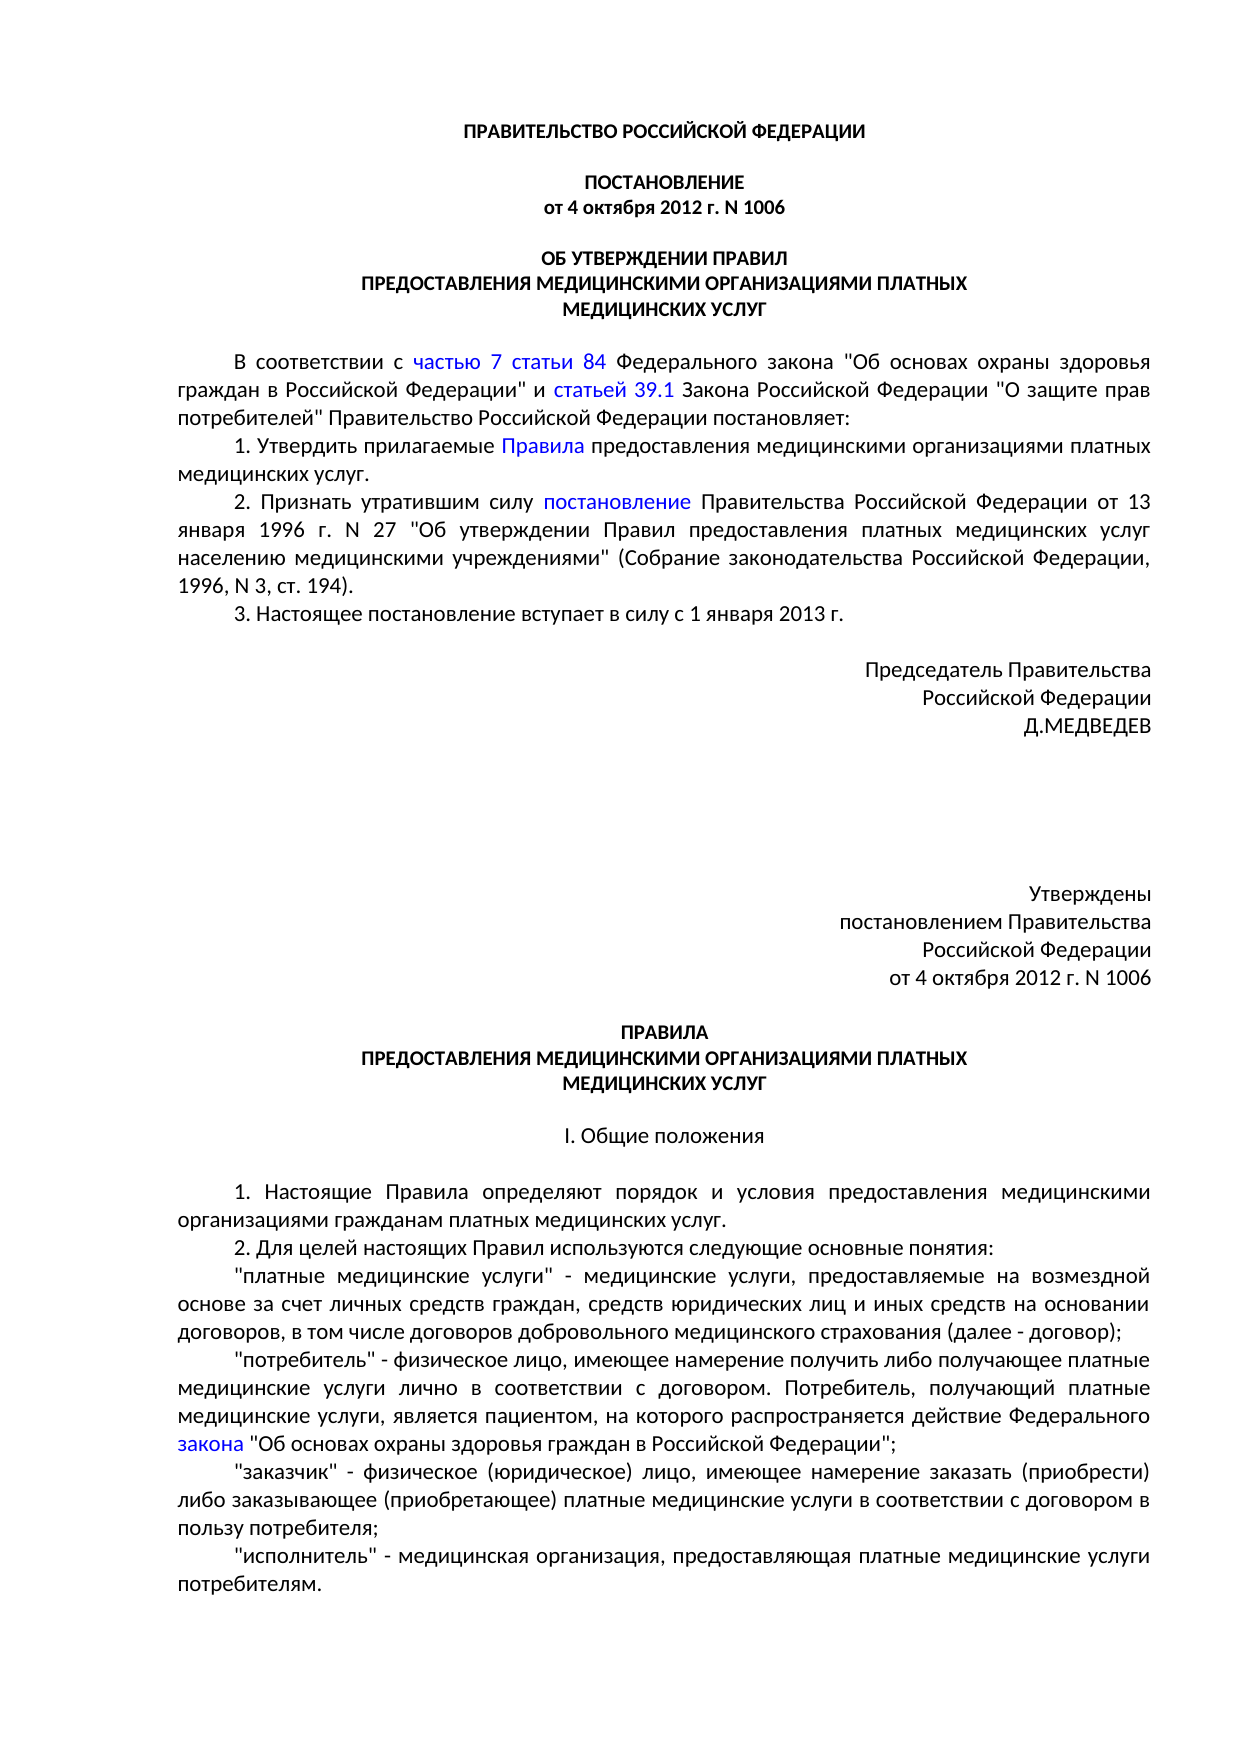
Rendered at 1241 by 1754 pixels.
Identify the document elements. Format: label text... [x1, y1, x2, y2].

title ОБ УТВЕРЖДЕНИИ ПРАВИЛ [177, 245, 1152, 271]
text В соответствии с частью 7 статьи 84 Федерального закона "Об основах охраны здоровья граждан в Российской Федерации" и статьей 39.1 Закона Российской Федерации "О защите прав потребителей" Правительство Российской Федерации постановляет: [177, 347, 1152, 431]
text 1. Утвердить прилагаемые Правила предоставления медицинскими организациями платных медицинских услуг. [177, 431, 1152, 487]
title от 4 октября 2012 г. N 1006 [177, 194, 1152, 220]
text "потребитель" - физическое лицо, имеющее намерение получить либо получающее платные медицинские услуги лично в соответствии с договором. Потребитель, получающий платные медицинские услуги, является пациентом, на которого распространяется действие Федерального закона "Об основах охраны здоровья граждан в Российской Федерации"; [177, 1345, 1152, 1457]
title ПОСТАНОВЛЕНИЕ [177, 169, 1152, 194]
text "заказчик" - физическое (юридическое) лицо, имеющее намерение заказать (приобрести) либо заказывающее (приобретающее) платные медицинские услуги в соответствии с договором в пользу потребителя; [177, 1457, 1152, 1541]
text Председатель Правительства [177, 655, 1152, 683]
title ПРАВИЛА [177, 1019, 1152, 1045]
text 2. Для целей настоящих Правил используются следующие основные понятия: [177, 1233, 1152, 1261]
text "платные медицинские услуги" - медицинские услуги, предоставляемые на возмездной основе за счет личных средств граждан, средств юридических лиц и иных средств на основании договоров, в том числе договоров добровольного медицинского страхования (далее - договор); [177, 1261, 1152, 1345]
text 2. Признать утратившим силу постановление Правительства Российской Федерации от 13 января 1996 г. N 27 "Об утверждении Правил предоставления платных медицинских услуг населению медицинскими учреждениями" (Собрание законодательства Российской Федерации, 1996, N 3, ст. 194). [177, 487, 1152, 599]
text "исполнитель" - медицинская организация, предоставляющая платные медицинские услуги потребителям. [177, 1541, 1152, 1597]
title ПРАВИТЕЛЬСТВО РОССИЙСКОЙ ФЕДЕРАЦИИ [177, 118, 1152, 143]
text Российской Федерации [177, 935, 1152, 963]
title МЕДИЦИНСКИХ УСЛУГ [177, 1070, 1152, 1096]
text 1. Настоящие Правила определяют порядок и условия предоставления медицинскими организациями гражданам платных медицинских услуг. [177, 1177, 1152, 1233]
text 3. Настоящее постановление вступает в силу с 1 января 2013 г. [177, 599, 1152, 627]
title ПРЕДОСТАВЛЕНИЯ МЕДИЦИНСКИМИ ОРГАНИЗАЦИЯМИ ПЛАТНЫХ [177, 271, 1152, 296]
text Российской Федерации [177, 683, 1152, 711]
text от 4 октября 2012 г. N 1006 [177, 963, 1152, 991]
title ПРЕДОСТАВЛЕНИЯ МЕДИЦИНСКИМИ ОРГАНИЗАЦИЯМИ ПЛАТНЫХ [177, 1045, 1152, 1070]
text Утверждены [177, 879, 1152, 907]
text Д.МЕДВЕДЕВ [177, 711, 1152, 739]
text постановлением Правительства [177, 907, 1152, 935]
title МЕДИЦИНСКИХ УСЛУГ [177, 296, 1152, 321]
text I. Общие положения [177, 1121, 1152, 1149]
